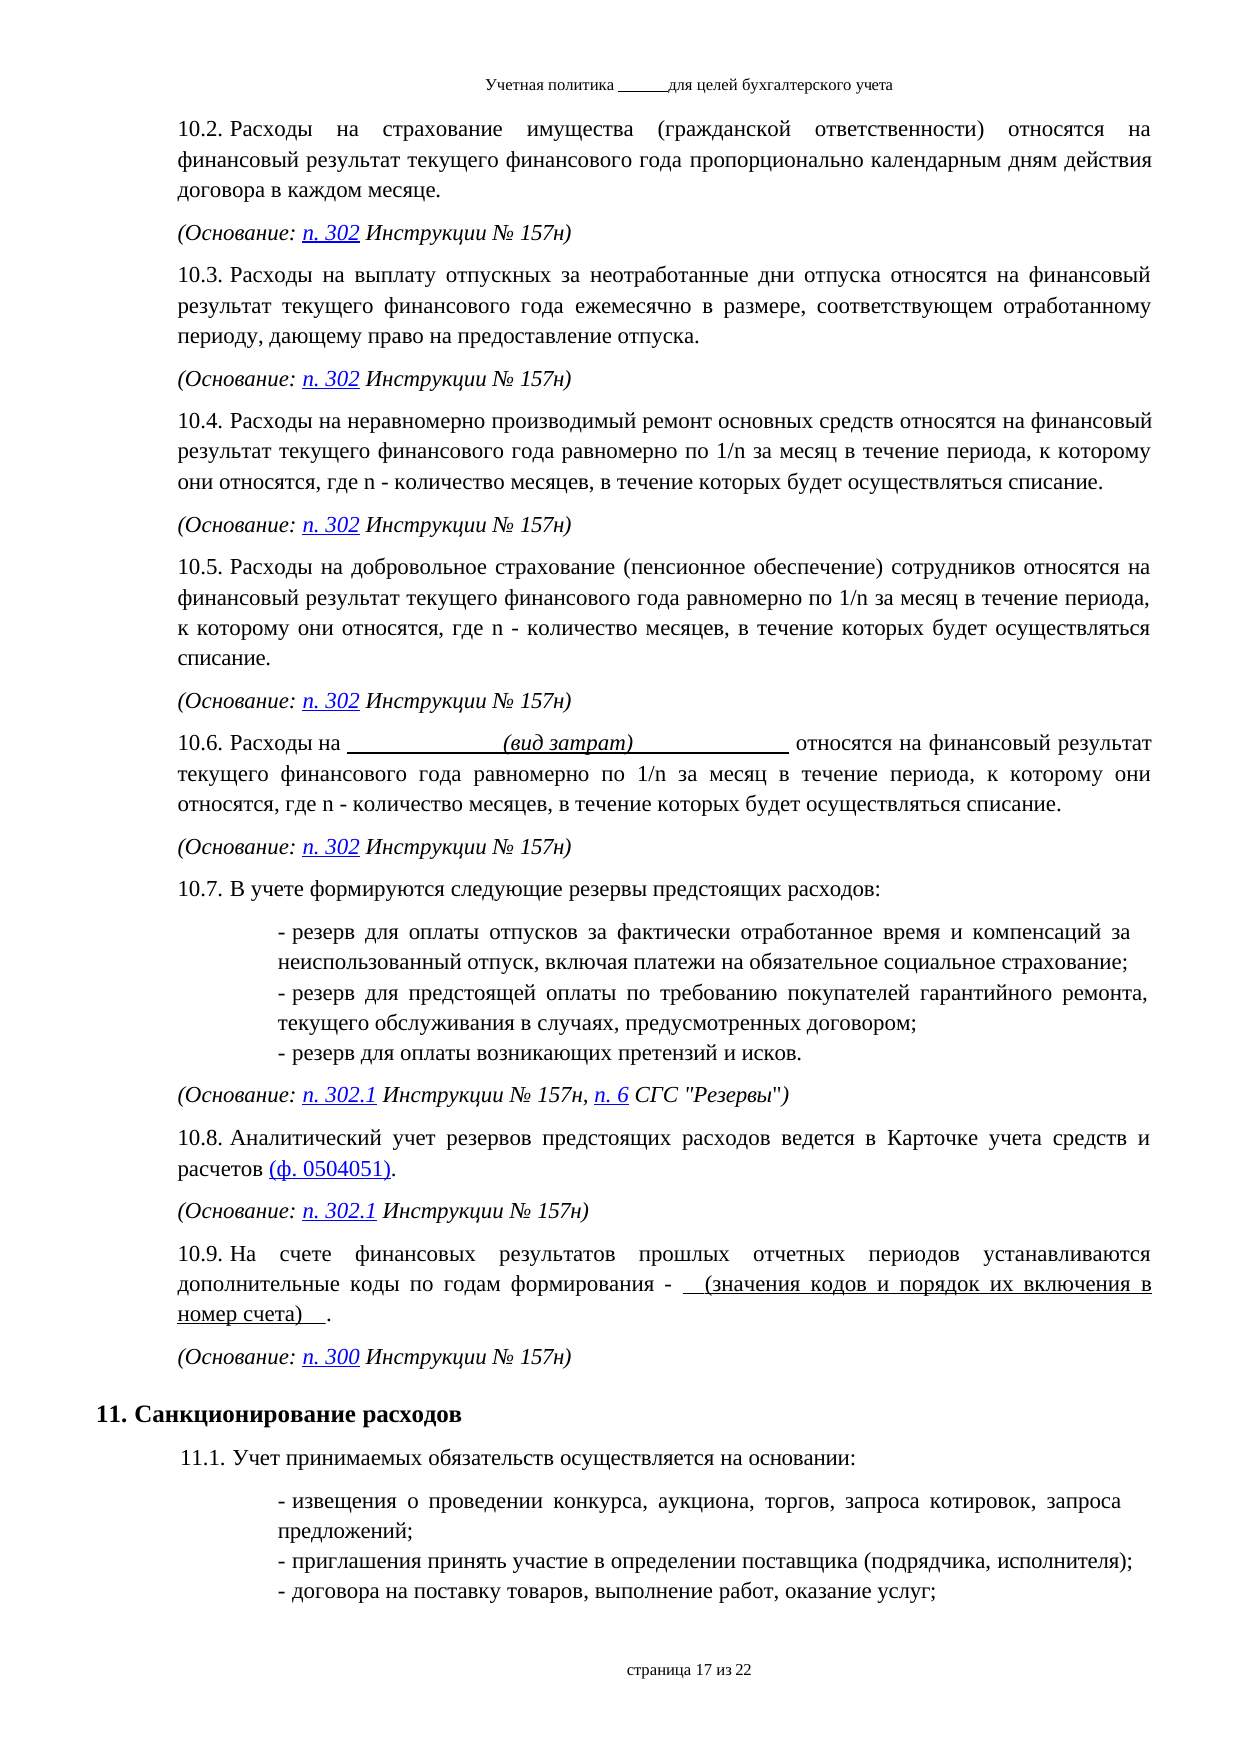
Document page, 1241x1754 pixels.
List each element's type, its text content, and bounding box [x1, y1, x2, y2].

list Расходы на выплату отпускных за неотработанные дни отпуска относятся на финансовый результат текущего финансового года ежемесячно в размере, соответствующем отработанному периоду, дающему право на предоставление отпуска. [177, 261, 1152, 348]
text (Основание: п. 302 Инструкции № 157н) [177, 365, 1209, 391]
list Расходы на неравномерно производимый ремонт основных средств относятся на финансовый результат текущего финансового года равномерно по 1/n за месяц в течение периода, к которому они относятся, где n - количество месяцев, в течение которых будет осуществляться списание. [177, 407, 1152, 494]
text (Основание: п. 302.1 Инструкции № 157н, п. 6 СГС "Резервы") [177, 1081, 1209, 1108]
list договора на поставку товаров, выполнение работ, оказание услуг; [278, 1577, 1209, 1604]
text (Основание: п. 302 Инструкции № 157н) [177, 219, 1209, 245]
text (Основание: п. 300 Инструкции № 157н) [177, 1343, 1209, 1369]
list извещения о проведении конкурса, аукциона, торгов, запроса котировок, запроса предложений; [278, 1487, 1152, 1543]
text (Основание: п. 302 Инструкции № 157н) [177, 687, 1209, 713]
text (Основание: п. 302 Инструкции № 157н) [177, 833, 1209, 859]
list Расходы на страхование имущества (гражданской ответственности) относятся на финансовый результат текущего финансового года пропорционально календарным дням действия договора в каждом месяце. [177, 115, 1152, 202]
text (Основание: п. 302.1 Инструкции № 157н) [177, 1197, 1209, 1223]
list Расходы на добровольное страхование (пенсионное обеспечение) сотрудников относятся на финансовый результат текущего финансового года равномерно по 1/n за месяц в течение периода, к которому они относятся, где n - количество месяцев, в течение которых будет осуществляться списание. [177, 553, 1152, 670]
list Аналитический учет резервов предстоящих расходов ведется в Карточке учета средств и расчетов (ф. 0504051). [177, 1124, 1152, 1181]
list В учете формируются следующие резервы предстоящих расходов: [177, 876, 1209, 902]
subtitle Санкционирование расходов [96, 1399, 848, 1428]
text (Основание: п. 302 Инструкции № 157н) [177, 511, 1209, 537]
list Учет принимаемых обязательств осуществляется на основании: [96, 1444, 856, 1470]
list резерв для оплаты отпусков за фактически отработанное время и компенсаций за неиспользованный отпуск, включая платежи на обязательное социальное страхование; [278, 918, 1152, 975]
list резерв для предстоящей оплаты по требованию покупателей гарантийного ремонта, текущего обслуживания в случаях, предусмотренных договором; [278, 979, 1152, 1035]
list Расходы на (вид затрат) относятся на финансовый результат текущего финансового года равномерно по 1/n за месяц в течение периода, к которому они относятся, где n - количество месяцев, в течение которых будет осуществляться списание. [177, 729, 1152, 816]
list приглашения принять участие в определении поставщика (подрядчика, исполнителя); [278, 1547, 1209, 1574]
list На счете финансовых результатов прошлых отчетных периодов устанавливаются дополнительные коды по годам формирования - (значения кодов и порядок их включения в номер счета) . [177, 1240, 1152, 1327]
list резерв для оплаты возникающих претензий и исков. [278, 1039, 1209, 1065]
